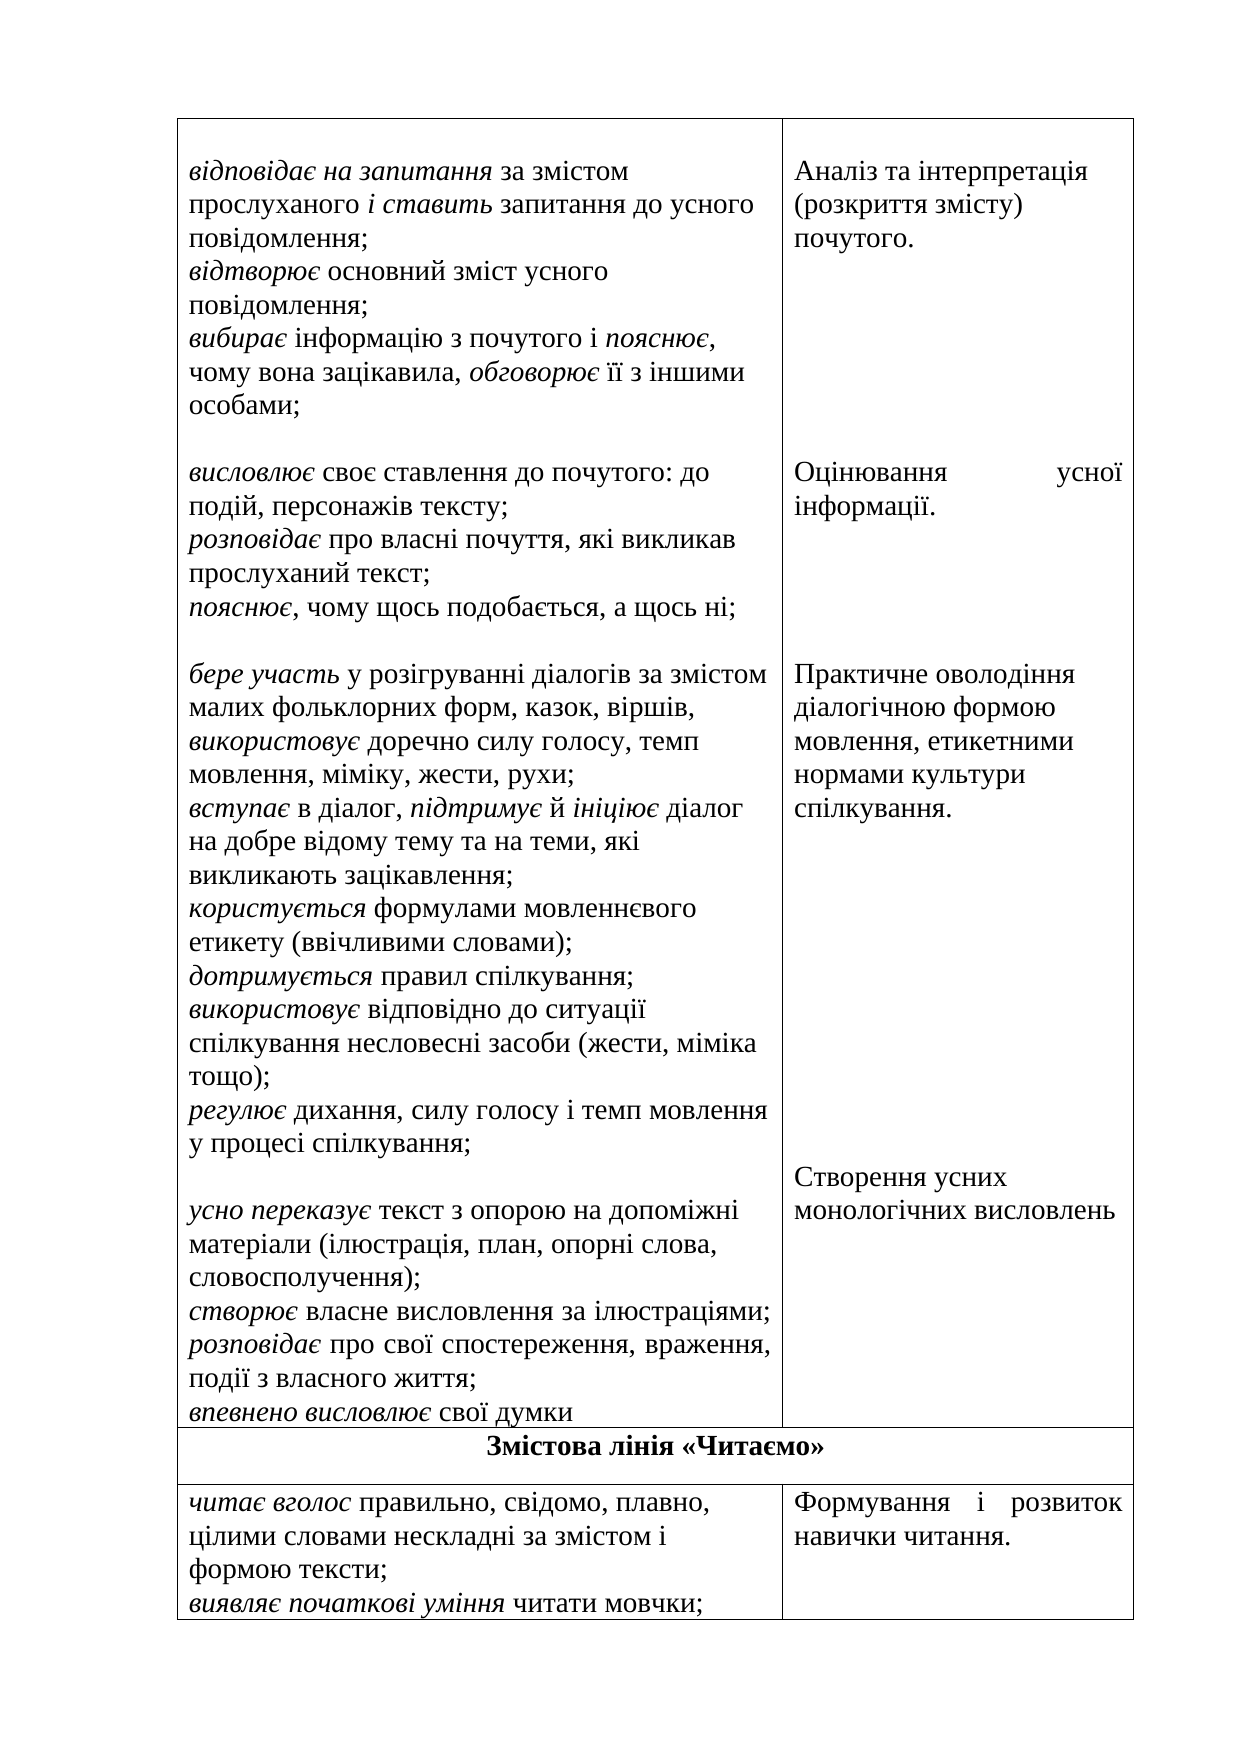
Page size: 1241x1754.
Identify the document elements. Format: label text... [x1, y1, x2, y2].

table_cell Змістова лінія «Читаємо» [178, 1428, 1133, 1483]
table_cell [178, 119, 782, 1427]
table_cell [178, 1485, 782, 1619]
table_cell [783, 119, 1133, 1427]
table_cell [783, 1485, 1133, 1619]
